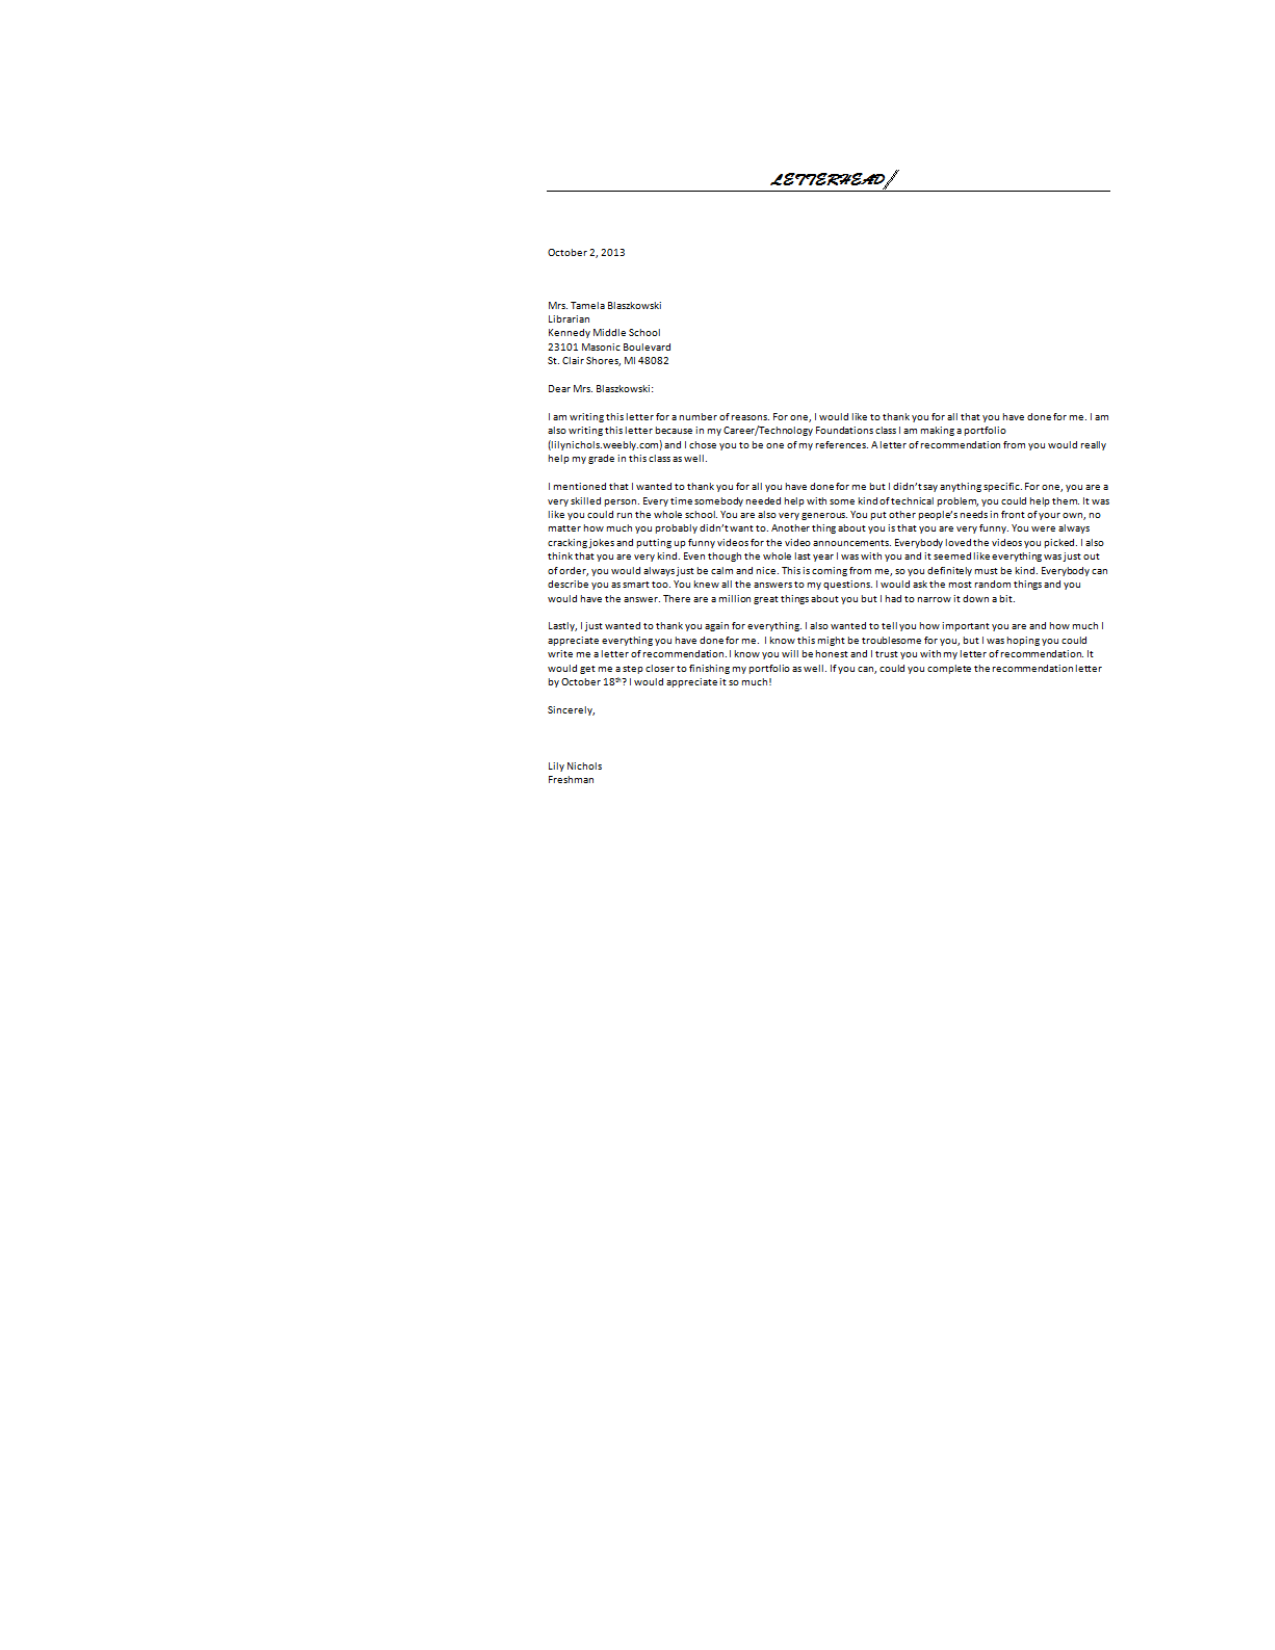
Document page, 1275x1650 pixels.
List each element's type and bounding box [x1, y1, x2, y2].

picture [528, 149, 1126, 805]
